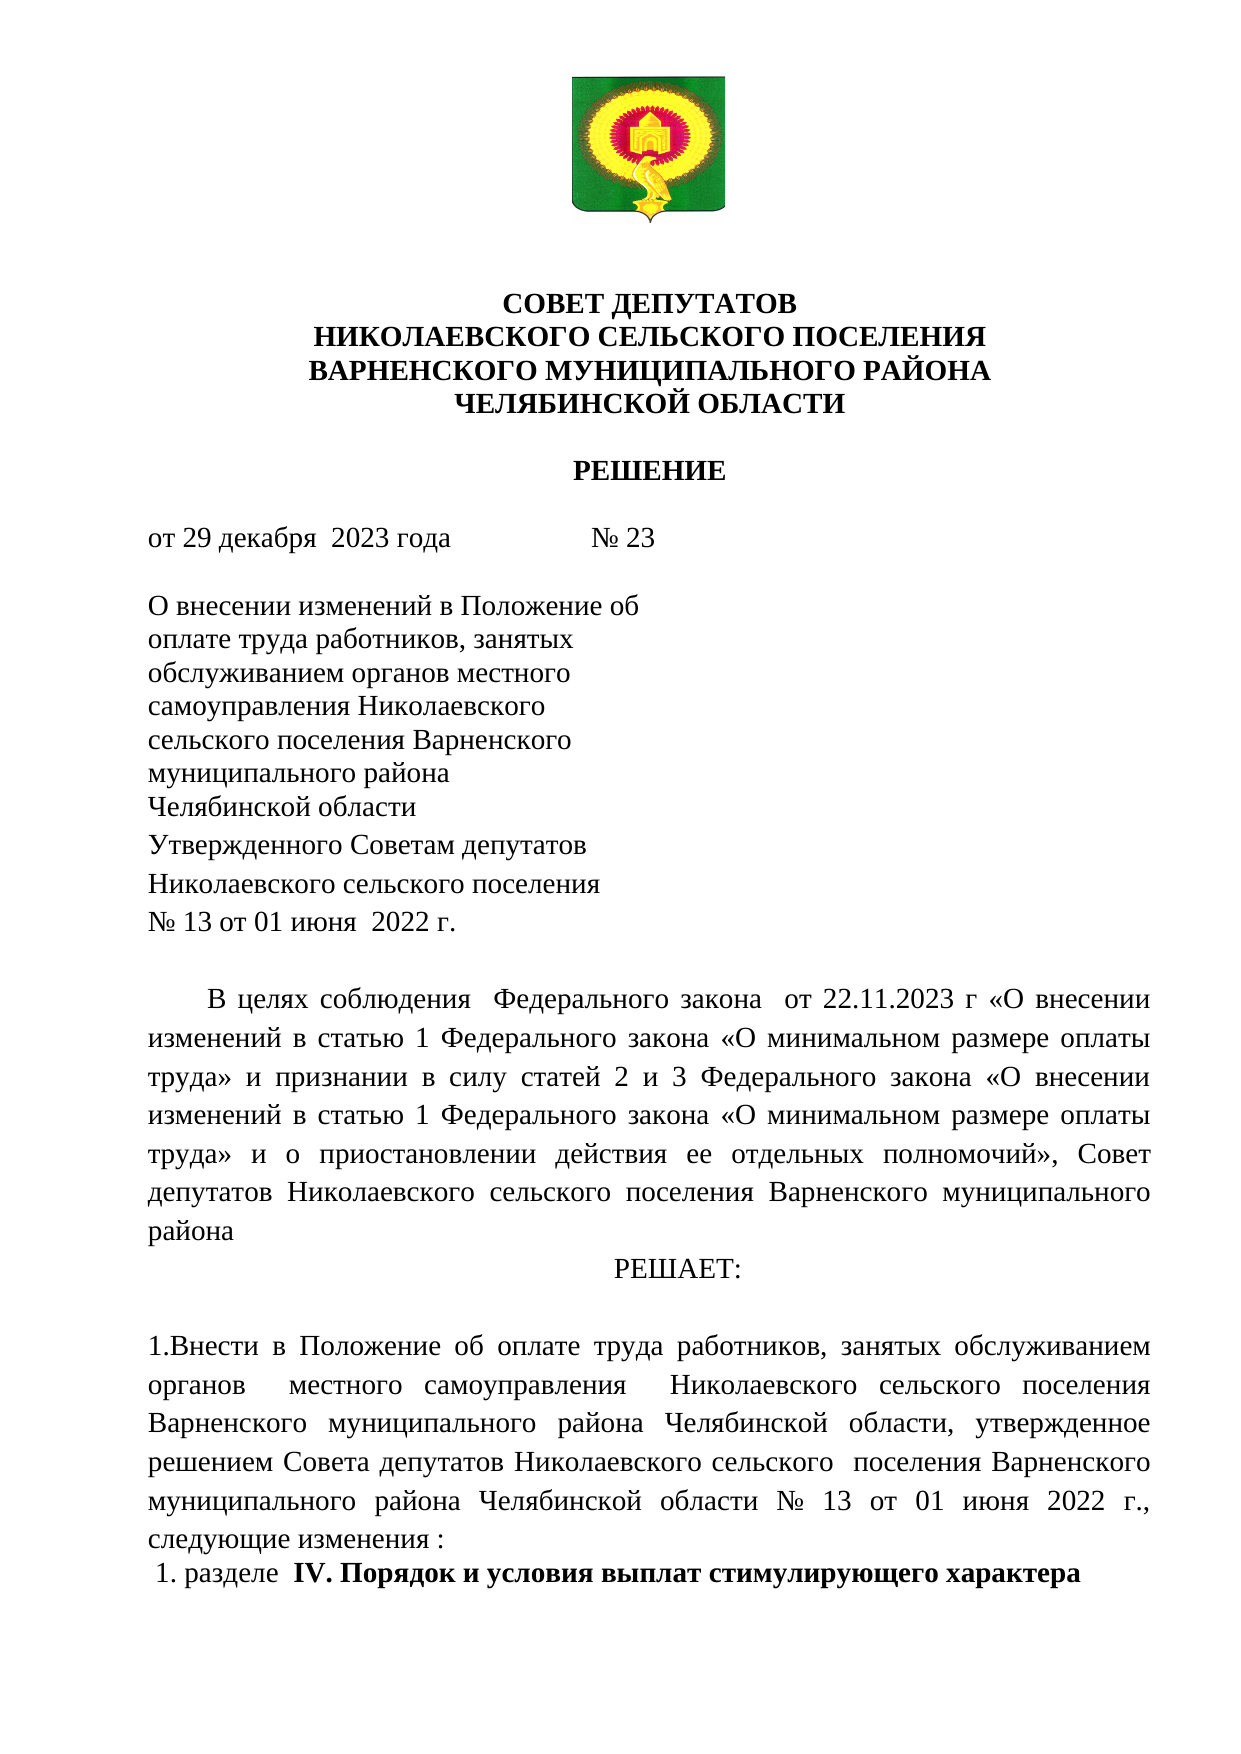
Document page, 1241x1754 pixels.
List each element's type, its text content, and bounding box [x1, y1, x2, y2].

text обслуживанием органов местного [148, 655, 1152, 688]
text 1.Внести в Положение об оплате труда работников, занятых обслуживанием органов местного самоуправления Николаевского сельского поселения Варненского муниципального района Челябинской области, утвержденное решением Совета депутатов Николаевского сельского поселения Варненского муниципального района Челябинской области № 13 от 01 июня 2022 г., следующие изменения : [148, 1328, 1152, 1555]
text № 13 от 01 июня 2022 г. [148, 904, 1152, 938]
text Николаевского сельского поселения [148, 866, 1152, 899]
text Утвержденного Советам депутатов [148, 827, 1152, 861]
title ЧЕЛЯБИНСКОЙ ОБЛАСТИ [148, 386, 1152, 420]
title от 29 декабря 2023 года № 23 [148, 521, 1152, 554]
text самоуправления Николаевского [148, 688, 1152, 722]
text муниципального района [148, 755, 1152, 789]
text РЕШАЕТ: [148, 1251, 1152, 1285]
text О внесении изменений в Положение об [148, 588, 1152, 621]
text Челябинской области [148, 789, 1152, 822]
title ВАРНЕНСКОГО МУНИЦИПАЛЬНОГО РАЙОНА [148, 353, 1152, 386]
title СОВЕТ ДЕПУТАТОВ [148, 286, 1152, 319]
title РЕШЕНИЕ [148, 453, 1152, 487]
title НИКОЛАЕВСКОГО СЕЛЬСКОГО ПОСЕЛЕНИЯ [148, 319, 1152, 353]
text сельского поселения Варненского [148, 722, 1152, 755]
text В целях соблюдения Федерального закона от 22.11.2023 г «О внесении изменений в статью 1 Федерального закона «О минимальном размере оплаты труда» и признании в силу статей 2 и 3 Федерального закона «О внесении изменений в статью 1 Федерального закона «О минимальном размере оплаты труда» и о приостановлении действия ее отдельных полномочий», Совет депутатов Николаевского сельского поселения Варненского муниципального района [148, 982, 1152, 1246]
picture [571, 75, 725, 223]
text оплате труда работников, занятых [148, 621, 1152, 655]
text 1. разделе IV. Порядок и условия выплат стимулирующего характера [148, 1560, 1152, 1588]
